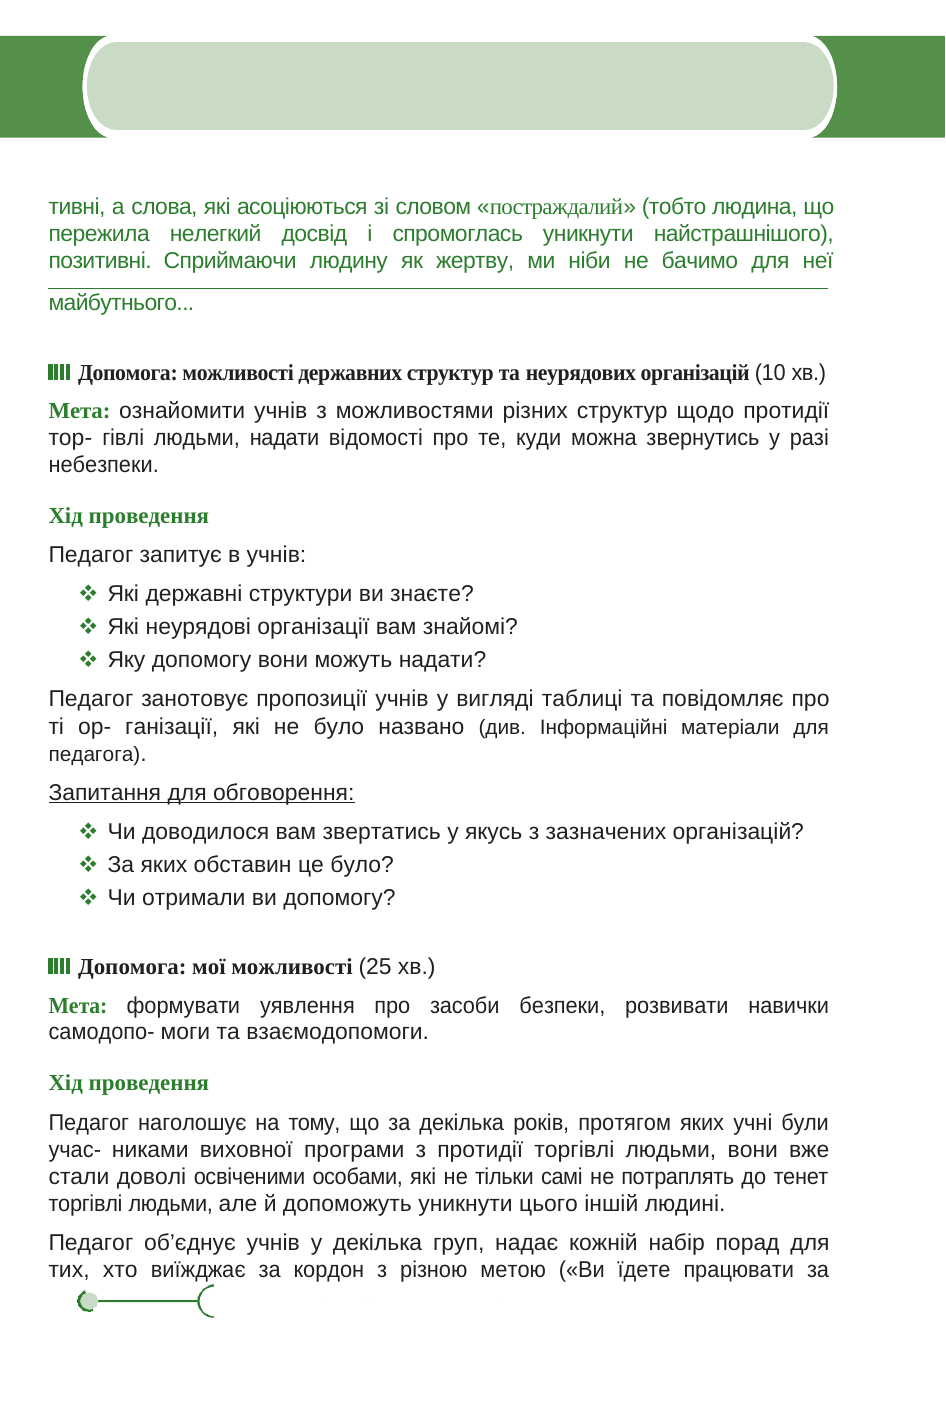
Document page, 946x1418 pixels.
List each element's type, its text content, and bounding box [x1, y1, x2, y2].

text Педагог наголошує на тому, що за декілька років, протягом яких учні були учас- никами виховної програми з протидії торгівлі людьми, вони вже стали доволі освіченими особами, які не тільки самі не потраплять до тенет торгівлі людьми, але й допоможуть уникнути цього іншій людині. [48, 1108, 829, 1216]
subtitle Хід проведення [48, 1069, 929, 1096]
text Допомога: мої можливості (25 хв.) [78, 953, 929, 979]
text Педагог запитує в учнів: [48, 541, 929, 567]
text тивні, а слова, які асоціюються зі словом «постраждалий» (тобто людина, що пережила нелегкий досвід і спромоглась уникнути найстрашнішого), позитивні. Сприймаючи людину як жертву, ми ніби не бачимо для неї майбутнього... [48, 193, 834, 315]
picture [77, 1290, 98, 1312]
list За яких обставин це було? [78, 851, 929, 878]
text Запитання для обговорення: [48, 779, 929, 806]
picture [197, 1284, 214, 1318]
subtitle Допомога: можливості державних структур та неурядових організацій (10 хв.) [48, 358, 929, 385]
list Чи отримали ви допомогу? [78, 884, 929, 911]
text Мета: формувати уявлення про засоби безпеки, розвивати навички самодопо- моги та взаємодопомоги. [48, 992, 829, 1044]
list Які неурядові організації вам знайомі? [78, 613, 929, 639]
list Які державні структури ви знаєте? [78, 580, 929, 606]
text Педагог занотовує пропозиції учнів у вигляді таблиці та повідомляє про ті ор- ганізації, які не було названо (див. Інформаційні матеріали для педагога). [48, 685, 829, 767]
list Чи доводилося вам звертатись у якусь з зазначених організацій? [78, 818, 929, 844]
text Мета: ознайомити учнів з можливостями різних структур щодо протидії тор- гівлі людьми, надати відомості про те, куди можна звернутись у разі небезпеки. [48, 397, 829, 477]
list Яку допомогу вони можуть надати? [78, 646, 929, 672]
subtitle Хід проведення [48, 502, 929, 528]
